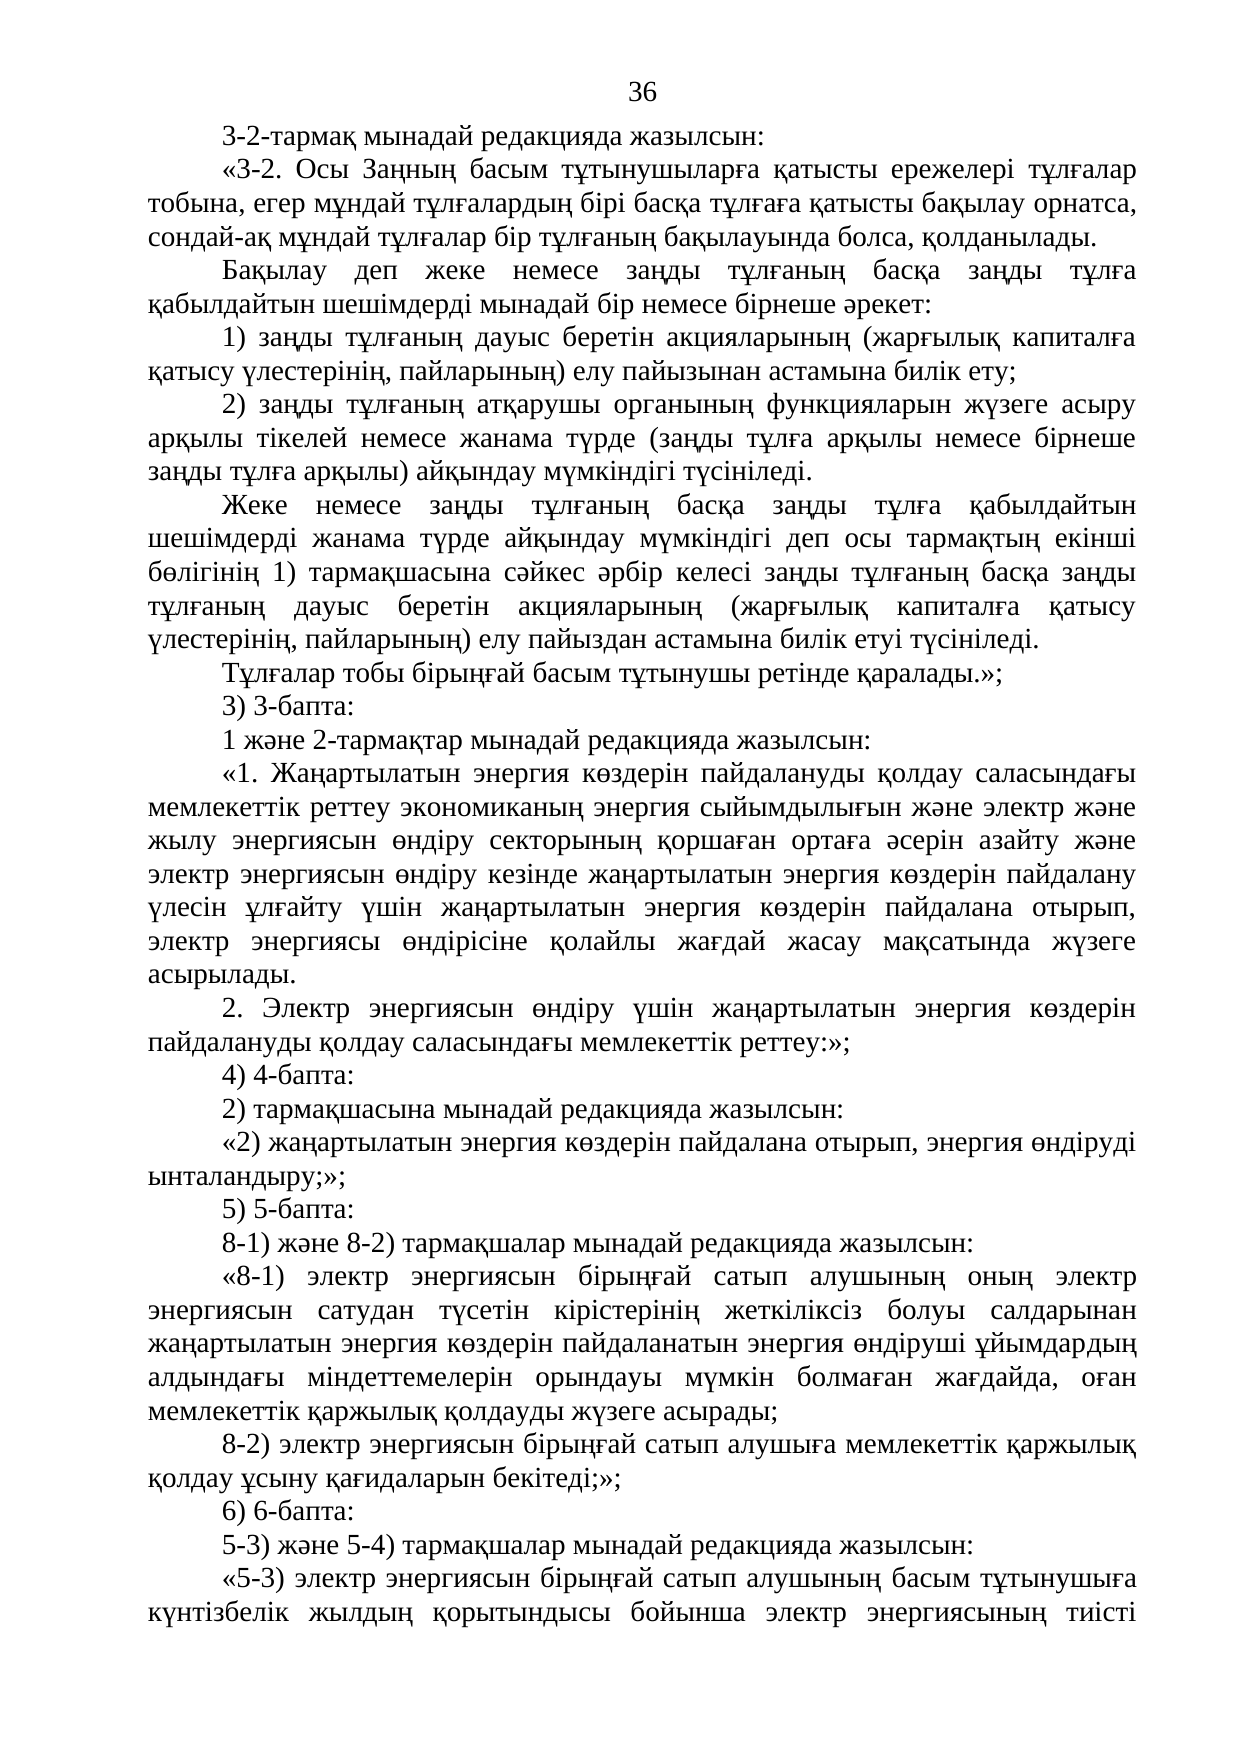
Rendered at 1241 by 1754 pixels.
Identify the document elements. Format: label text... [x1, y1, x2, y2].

list 6-бапта: [148, 1493, 1137, 1527]
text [148, 1560, 1137, 1627]
text «8-1) электр энергиясын бірыңғай сатып алушының оның электр энергиясын сатудан түсетін кірістерінің жеткіліксіз болуы салдарынан жаңартылатын энергия көздерін пайдаланатын энергия өндіруші ұйымдардың алдындағы міндеттемелерін орындауы мүмкін болмаған жағдайда, оған мемлекеттік қаржылық қолдауды жүзеге асырады; [148, 1258, 1137, 1426]
text 8-2) электр энергиясын бірыңғай сатып алушыға мемлекеттік қаржылық қолдау ұсыну қағидаларын бекітеді;»; [148, 1426, 1137, 1493]
text Тұлғалар тобы бірыңғай басым тұтынушы ретінде қаралады.»; [148, 655, 1137, 688]
text 2. Электр энергиясын өндіру үшін жаңартылатын энергия көздерін пайдалануды қолдау саласындағы мемлекеттік реттеу:»; [148, 990, 1137, 1057]
text Жеке немесе заңды тұлғаның басқа заңды тұлға қабылдайтын шешімдерді жанама түрде айқындау мүмкіндігі деп осы тармақтың екінші бөлігінің 1) тармақшасына сәйкес әрбір келесі заңды тұлғаның басқа заңды тұлғаның дауыс беретін акцияларының (жарғылық капиталға қатысу үлестерінің, пайларының) елу пайыздан астамына билік етуі түсініледі. [148, 487, 1137, 655]
list 4-бапта: [148, 1057, 1137, 1091]
text 5-3) және 5-4) тармақшалар мынадай редакцияда жазылсын: [148, 1527, 1137, 1560]
text 3-2-тармақ мынадай редакцияда жазылсын: [148, 118, 1137, 152]
text «1. Жаңартылатын энергия көздерін пайдалануды қолдау саласындағы мемлекеттік реттеу экономиканың энергия сыйымдылығын және электр және жылу энергиясын өндіру секторының қоршаған ортаға әсерін азайту және электр энергиясын өндіру кезінде жаңартылатын энергия көздерін пайдалану үлесін ұлғайту үшін жаңартылатын энергия көздерін пайдалана отырып, электр энергиясы өндірісіне қолайлы жағдай жасау мақсатында жүзеге асырылады. [148, 755, 1137, 990]
text 2) заңды тұлғаның атқарушы органының функцияларын жүзеге асыру арқылы тікелей немесе жанама түрде (заңды тұлға арқылы немесе бірнеше заңды тұлға арқылы) айқындау мүмкіндігі түсініледі. [148, 386, 1137, 487]
text 8-1) және 8-2) тармақшалар мынадай редакцияда жазылсын: [148, 1225, 1137, 1258]
list 3-бапта: [148, 688, 1137, 722]
text 2) тармақшасына мынадай редакцияда жазылсын: [148, 1091, 1137, 1124]
list 5-бапта: [148, 1191, 1137, 1225]
text «2) жаңартылатын энергия көздерін пайдалана отырып, энергия өндіруді ынталандыру;»; [148, 1124, 1137, 1191]
text 1 және 2-тармақтар мынадай редакцияда жазылсын: [148, 722, 1137, 755]
text «3-2. Осы Заңның басым тұтынушыларға қатысты ережелері тұлғалар тобына, егер мұндай тұлғалардың бірі басқа тұлғаға қатысты бақылау орнатса, сондай-ақ мұндай тұлғалар бір тұлғаның бақылауында болса, қолданылады. [148, 152, 1137, 252]
text Бақылау деп жеке немесе заңды тұлғаның басқа заңды тұлға қабылдайтын шешімдерді мынадай бір немесе бірнеше әрекет: [148, 252, 1137, 319]
text 1) заңды тұлғаның дауыс беретін акцияларының (жарғылық капиталға қатысу үлестерінің, пайларының) елу пайызынан астамына билік ету; [148, 319, 1137, 386]
